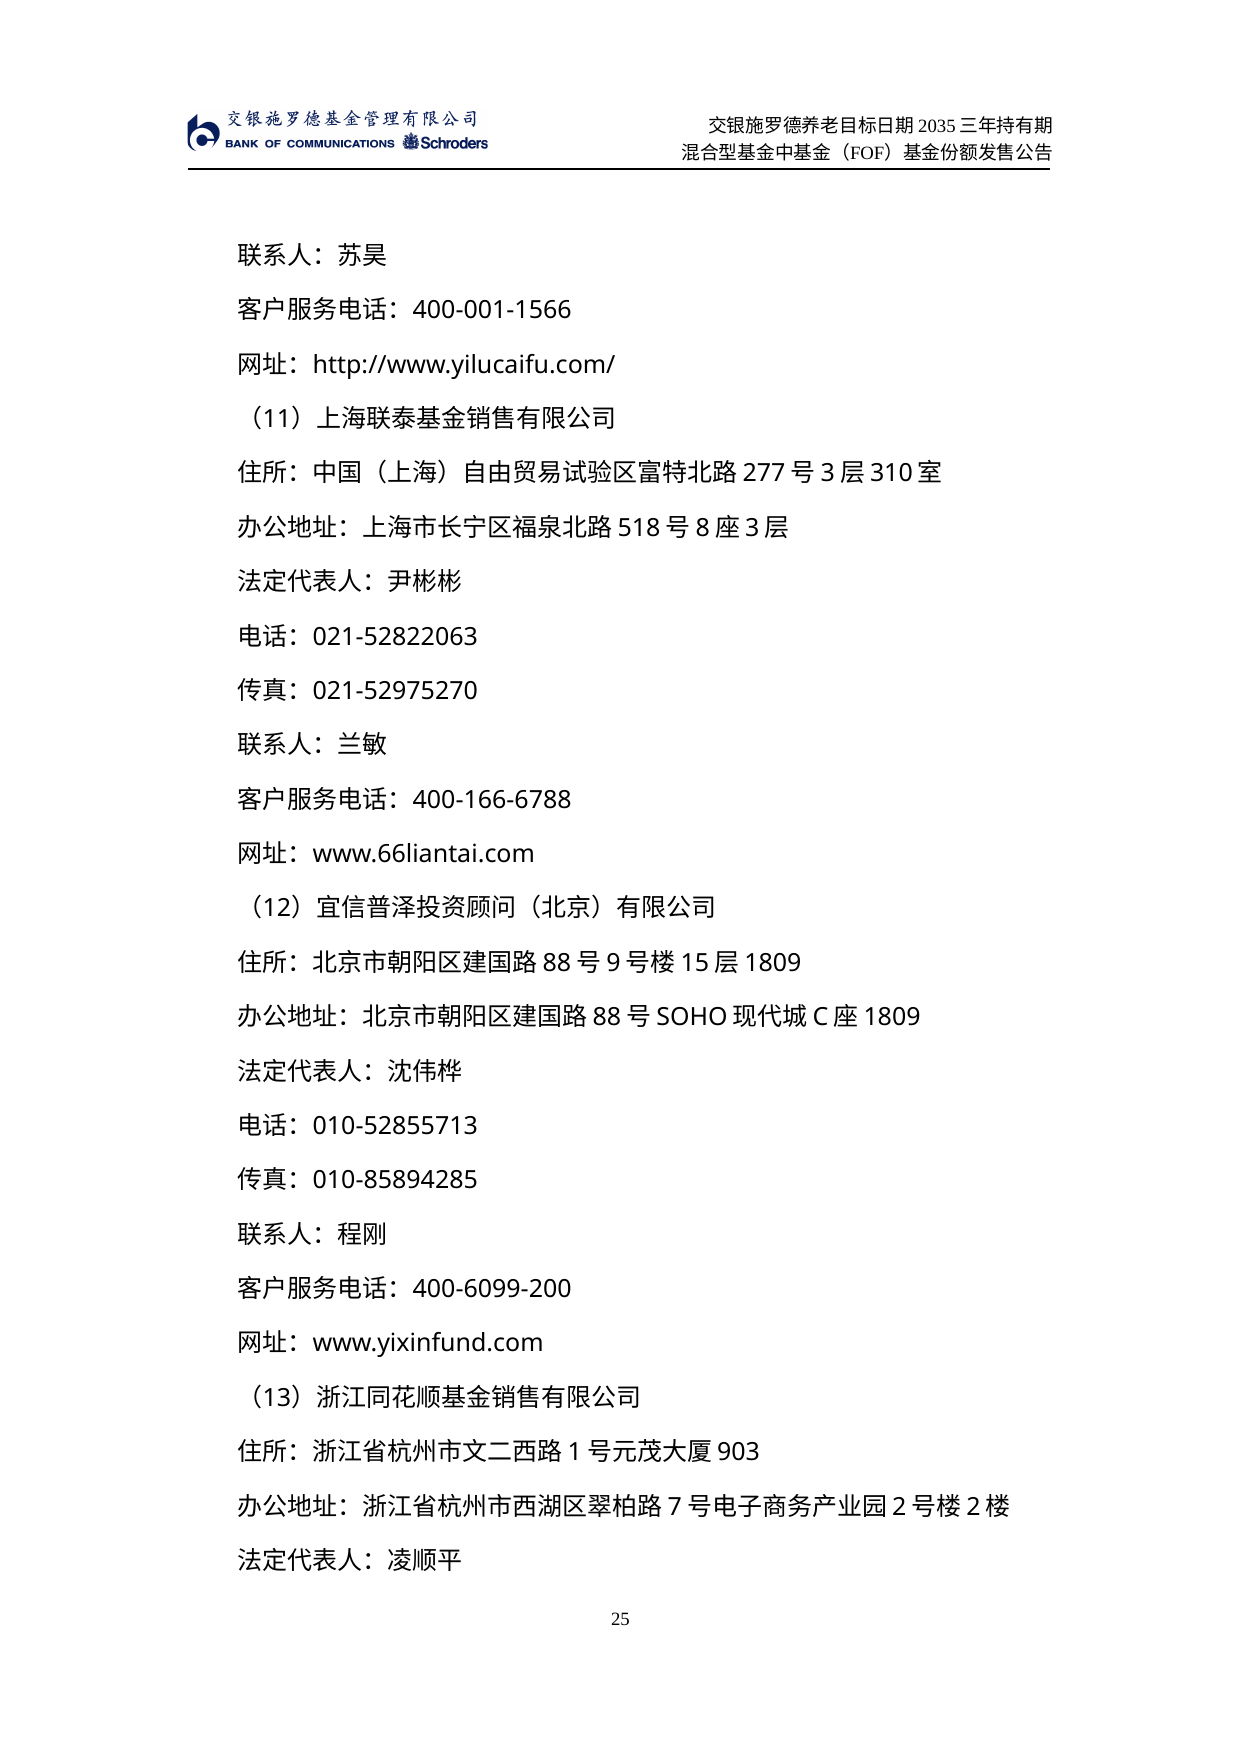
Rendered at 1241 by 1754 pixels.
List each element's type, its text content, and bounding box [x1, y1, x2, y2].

text 联系人：苏昊 [187, 235, 1053, 272]
text 联系人：兰敏 [187, 725, 1053, 761]
text 办公地址：上海市长宁区福泉北路518号8座3层 [187, 507, 1053, 543]
text 办公地址：北京市朝阳区建国路88号SOHO现代城C座1809 [187, 997, 1053, 1033]
text 联系人：程刚 [187, 1214, 1053, 1250]
text （12）宜信普泽投资顾问（北京）有限公司 [187, 888, 1053, 924]
text 住所：浙江省杭州市文二西路1号元茂大厦903 [187, 1432, 1053, 1468]
text 法定代表人：凌顺平 [187, 1540, 1053, 1577]
text 电话：021-52822063 [187, 616, 1053, 652]
text 网址：www.yixinfund.com [187, 1323, 1053, 1359]
picture [187, 110, 488, 151]
text 法定代表人：尹彬彬 [187, 562, 1053, 598]
text 电话：010-52855713 [187, 1105, 1053, 1142]
text 法定代表人：沈伟桦 [187, 1051, 1053, 1087]
text （13）浙江同花顺基金销售有限公司 [187, 1377, 1053, 1413]
text 传真：010-85894285 [187, 1160, 1053, 1196]
text （11）上海联泰基金销售有限公司 [187, 398, 1053, 435]
text 住所：中国（上海）自由贸易试验区富特北路277号3层310室 [187, 453, 1053, 489]
text 传真：021-52975270 [187, 670, 1053, 707]
text 办公地址：浙江省杭州市西湖区翠柏路7号电子商务产业园2号楼2楼 [187, 1486, 1053, 1522]
text 客户服务电话：400-001-1566 [187, 290, 1053, 326]
text 网址：http://www.yilucaifu.com/ [187, 344, 1053, 380]
text 网址：www.66liantai.com [187, 833, 1053, 870]
text 住所：北京市朝阳区建国路88号9号楼15层1809 [187, 942, 1053, 978]
text 客户服务电话：400-166-6788 [187, 779, 1053, 815]
text 客户服务电话：400-6099-200 [187, 1268, 1053, 1305]
